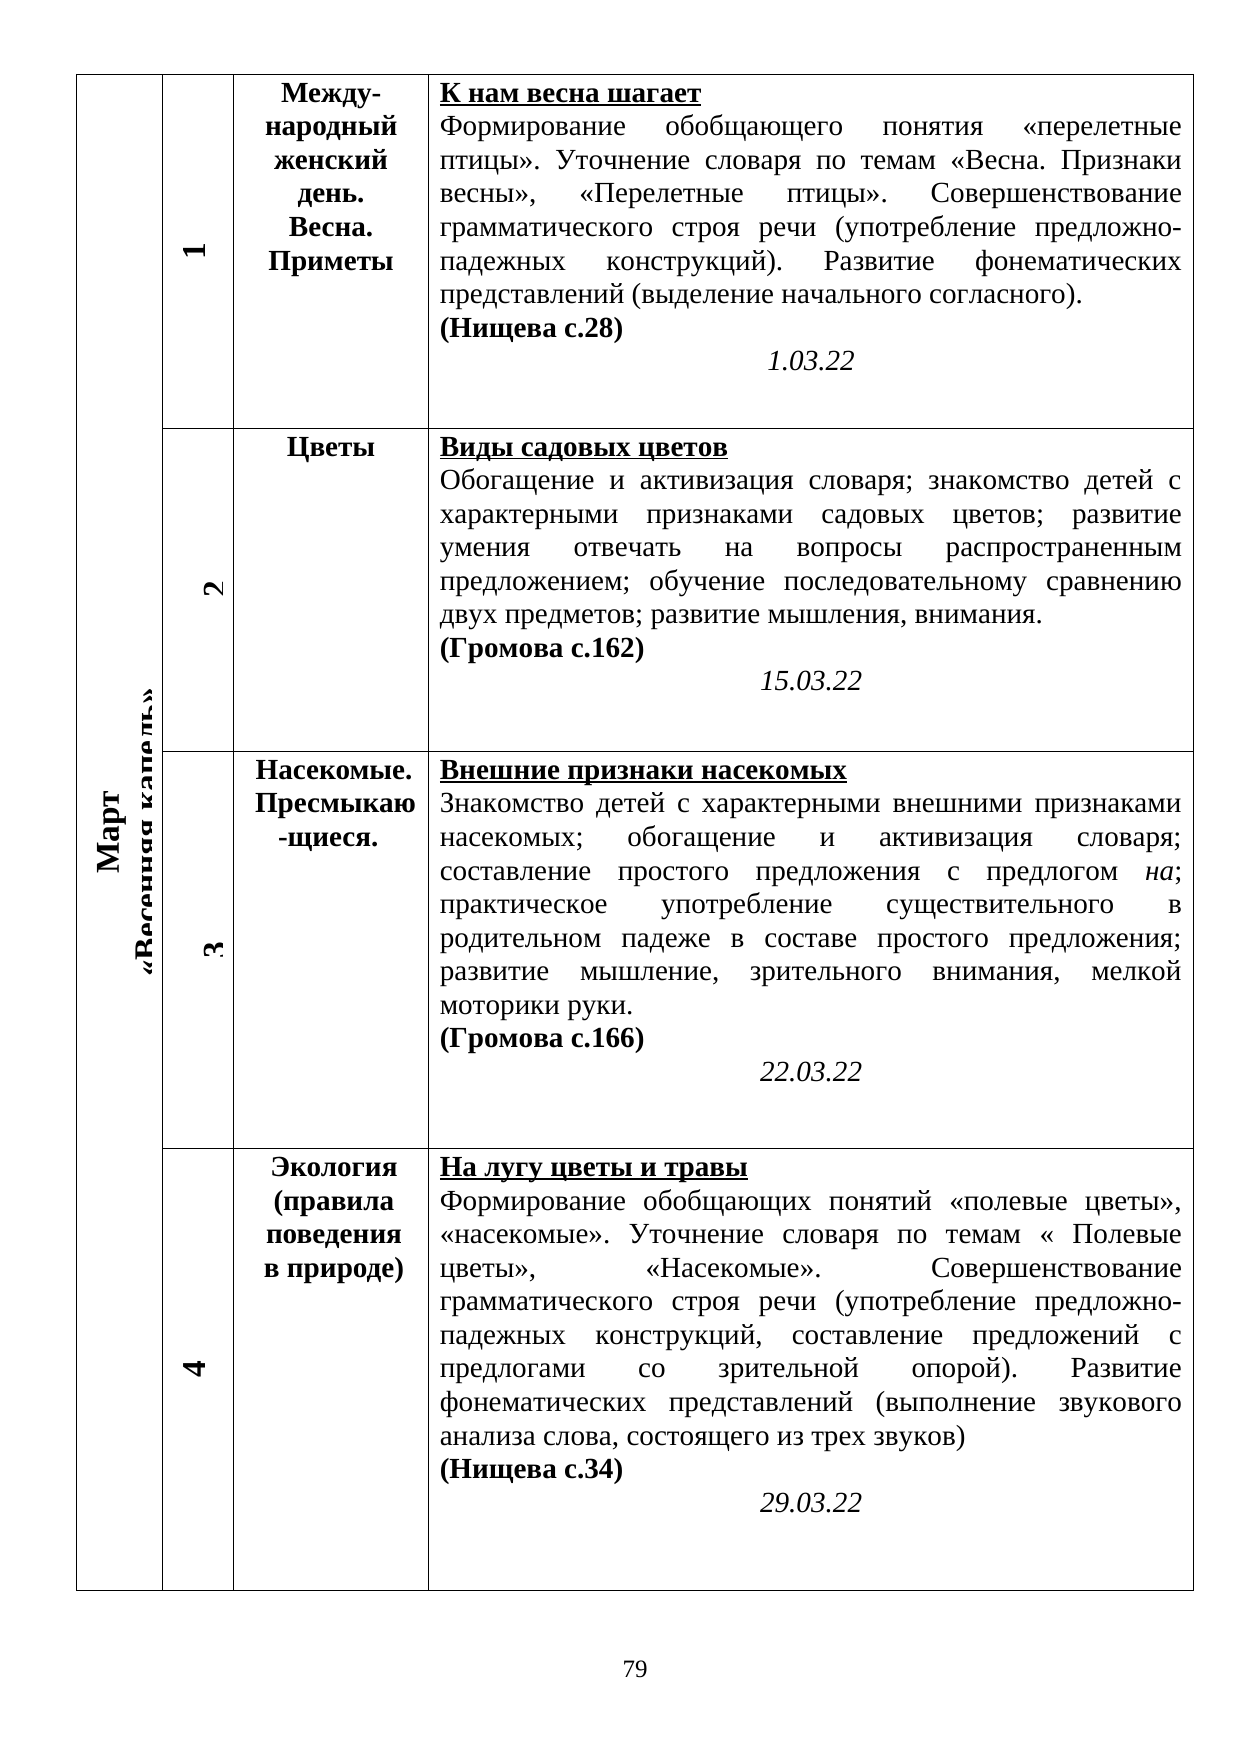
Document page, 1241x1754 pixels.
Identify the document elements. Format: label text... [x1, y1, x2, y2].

table_cell 2 [163, 429, 233, 751]
table_cell Насекомые. Пресмыкаю-щиеся. [234, 752, 428, 1148]
table_cell 4 [163, 1149, 233, 1590]
table_cell На лугу цветы и травы Формирование обобщающих понятий «полевые цветы», «насекомые». Уточнение словаря по темам « Полевые цветы», «Насекомые». Совершенствование грамматического строя речи (употребление предложно-падежных конструкций, составление предложений с предлогами со зрительной опорой). Развитие фонематических представлений (выполнение звукового анализа слова, состоящего из трех звуков) (Нищева с.34) 29.03.22 [429, 1149, 1193, 1590]
table_cell 1 2 [163, 75, 233, 428]
table_cell Между-народный женский день. Весна. Приметы [234, 75, 428, 428]
table_cell К нам весна шагает Формирование обобщающего понятия «перелетные птицы». Уточнение словаря по темам «Весна. Признаки весны», «Перелетные птицы». Совершенствование грамматического строя речи (употребление предложно-падежных конструкций). Развитие фонематических представлений (выделение начального согласного). (Нищева с.28) 1.03.22 [429, 75, 1193, 428]
table_cell Экология (правила поведения в природе) [234, 1149, 428, 1590]
table_cell Цветы [234, 429, 428, 751]
table_cell Внешние признаки насекомых Знакомство детей с характерными внешними признаками насекомых; обогащение и активизация словаря; составление простого предложения с предлогом на; практическое употребление существительного в родительном падеже в составе простого предложения; развитие мышление, зрительного внимания, мелкой моторики руки. (Громова с.166) 22.03.22 [429, 752, 1193, 1148]
table_cell Март «Весенняя капель» [77, 75, 162, 1590]
table_cell Виды садовых цветов Обогащение и активизация словаря; знакомство детей с характерными признаками садовых цветов; развитие умения отвечать на вопросы распространенным предложением; обучение последовательному сравнению двух предметов; развитие мышления, внимания. (Громова с.162) 15.03.22 [429, 429, 1193, 751]
table_cell 3 [163, 752, 233, 1148]
